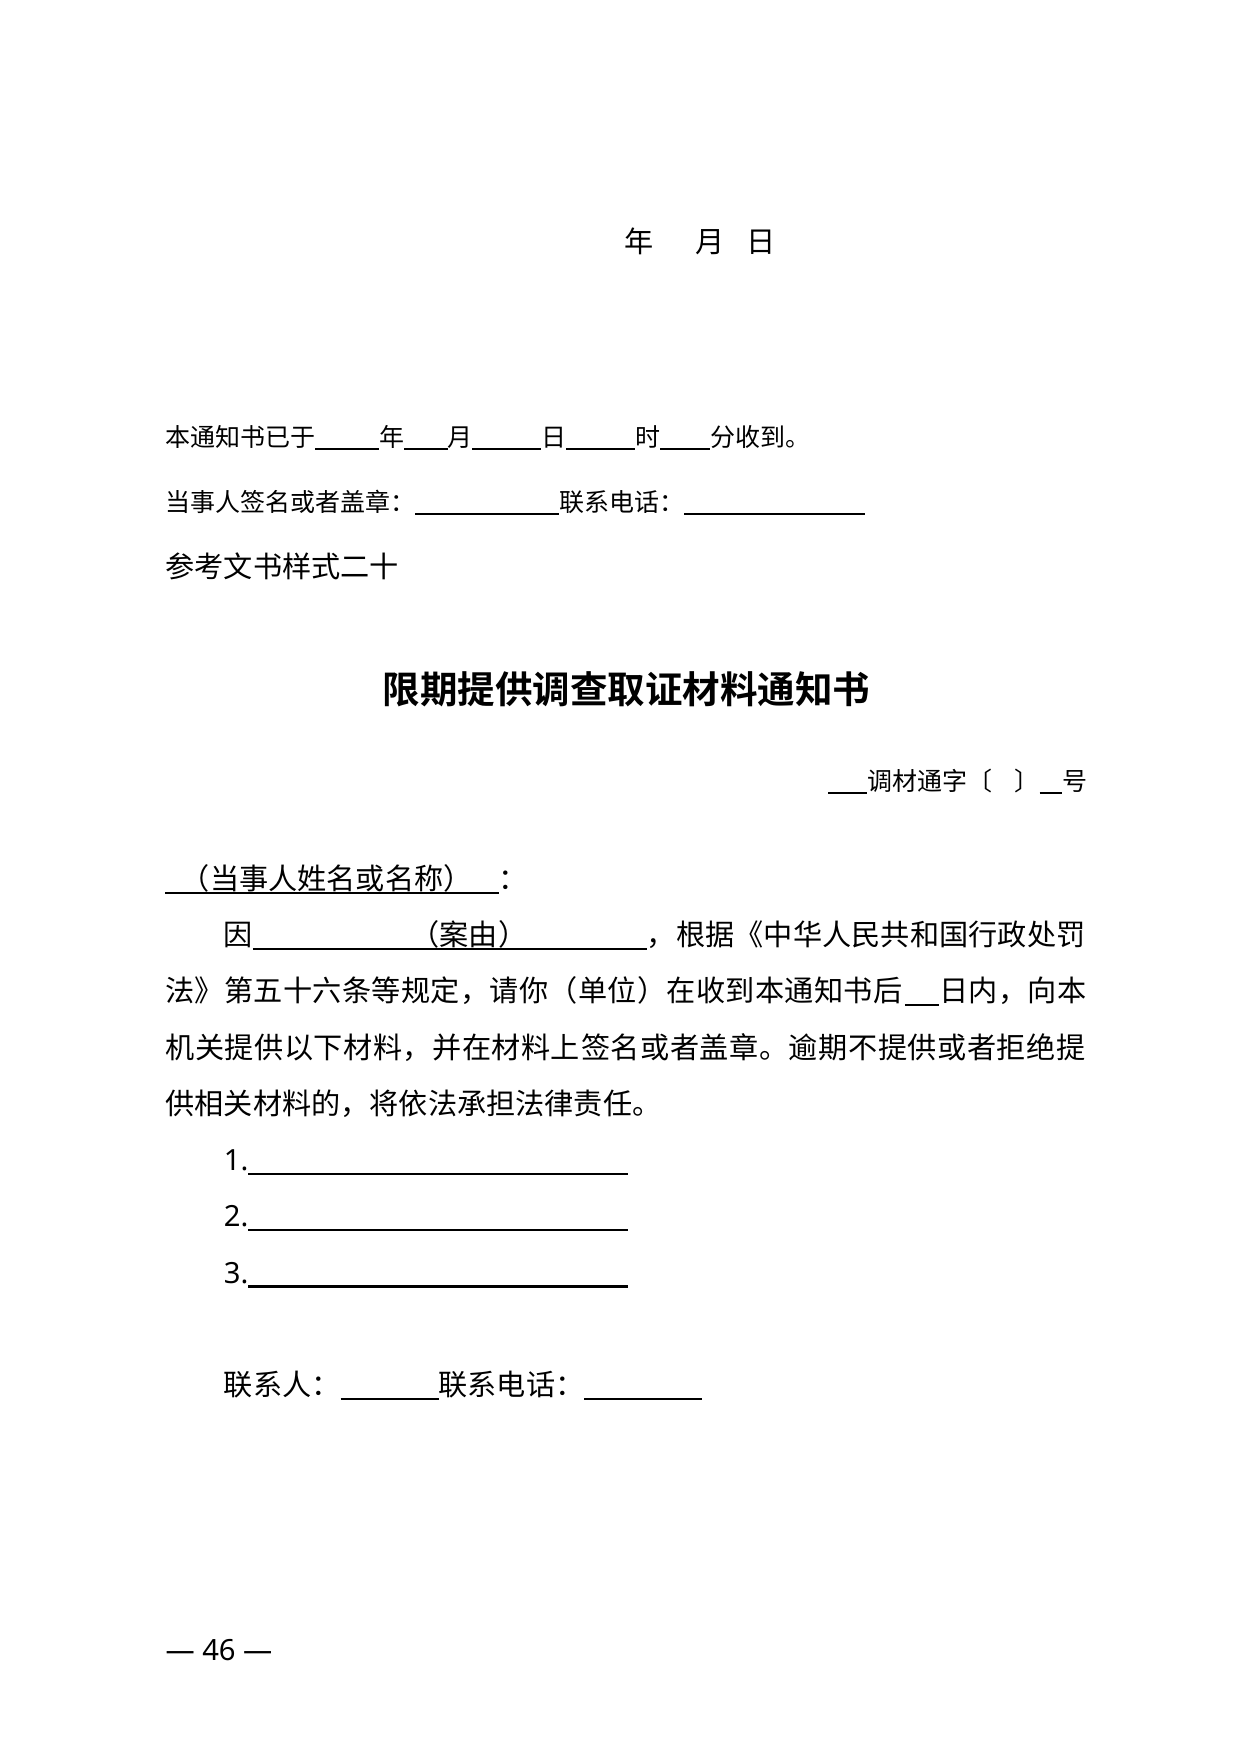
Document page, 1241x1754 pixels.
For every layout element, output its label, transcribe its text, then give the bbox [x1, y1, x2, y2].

text 当事人签名或者盖章： 联系电话： [165, 468, 1087, 533]
text 年 月 日 [165, 208, 999, 273]
text 3. [165, 1238, 1087, 1294]
text 调材通字〔 〕 号 [165, 747, 1087, 812]
text 本通知书已于 年 月 日 时 分收到。 [165, 403, 1087, 468]
text 1. [165, 1126, 1087, 1182]
text 参考文书样式二十 [165, 533, 1087, 598]
text 因 （案由） ，根据《中华人民共和国行政处罚法》第五十六条等规定，请你（单位）在收到本通知书后 日内，向本机关提供以下材料，并在材料上签名或者盖章。逾期不提供或者拒绝提供相关材料的，将依法承担法律责任。 [165, 901, 1087, 1126]
text （当事人姓名或名称） ： [165, 844, 1087, 901]
text 2. [165, 1182, 1087, 1238]
text 限期提供调查取证材料通知书 [165, 660, 1087, 714]
text 联系人： 联系电话： [165, 1351, 1087, 1407]
